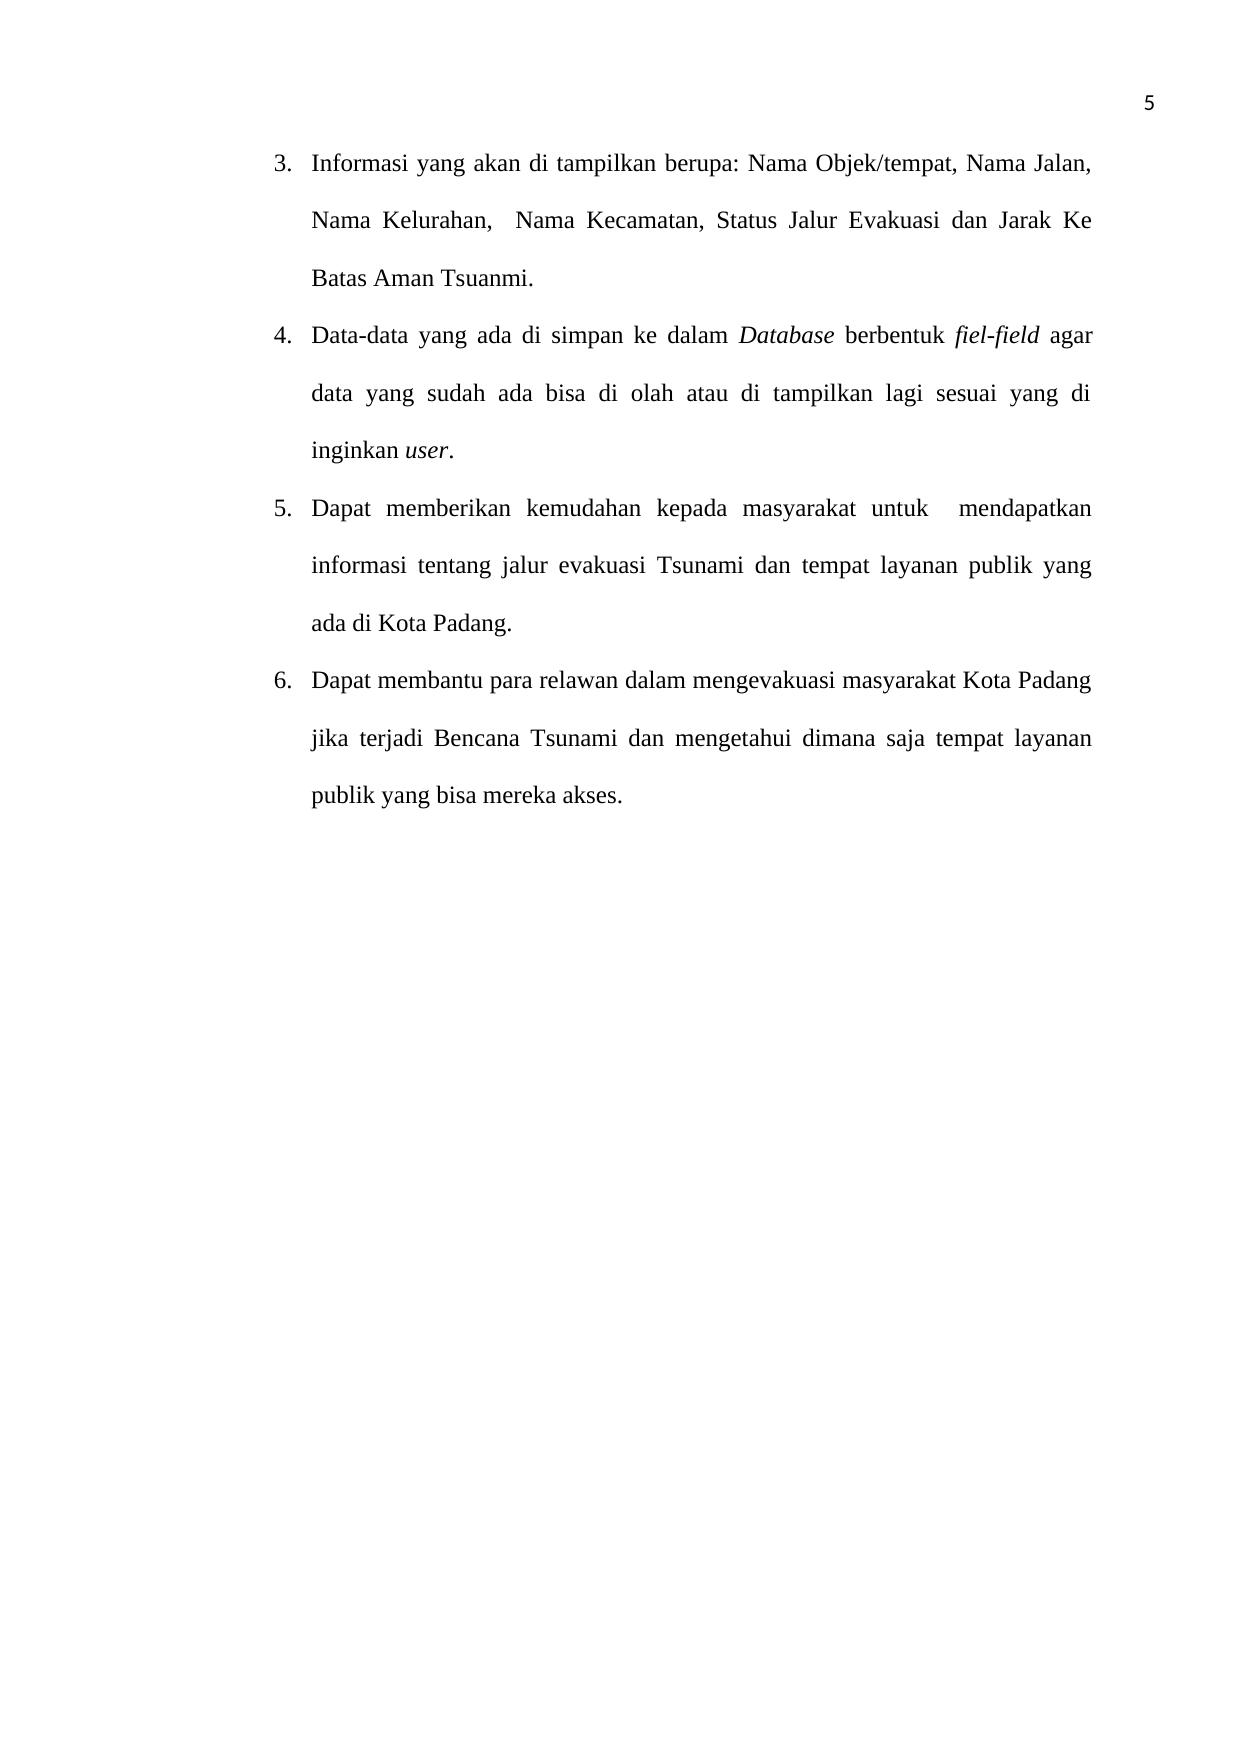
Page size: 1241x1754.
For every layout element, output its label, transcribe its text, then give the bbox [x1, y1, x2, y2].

list Dapat membantu para relawan dalam mengevakuasi masyarakat Kota Padang jika terjadi Bencana Tsunami dan mengetahui dimana saja tempat layanan publik yang bisa mereka akses. [274, 665, 1092, 809]
list Informasi yang akan di tampilkan berupa: Nama Objek/tempat, Nama Jalan, Nama Kelurahan, Nama Kecamatan, Status Jalur Evakuasi dan Jarak Ke Batas Aman Tsuanmi. [274, 148, 1092, 291]
list Data-data yang ada di simpan ke dalam Database berbentuk fiel-field agar data yang sudah ada bisa di olah atau di tampilkan lagi sesuai yang di inginkan user. [274, 320, 1092, 464]
list Dapat memberikan kemudahan kepada masyarakat untuk mendapatkan informasi tentang jalur evakuasi Tsunami dan tempat layanan publik yang ada di Kota Padang. [274, 493, 1092, 636]
